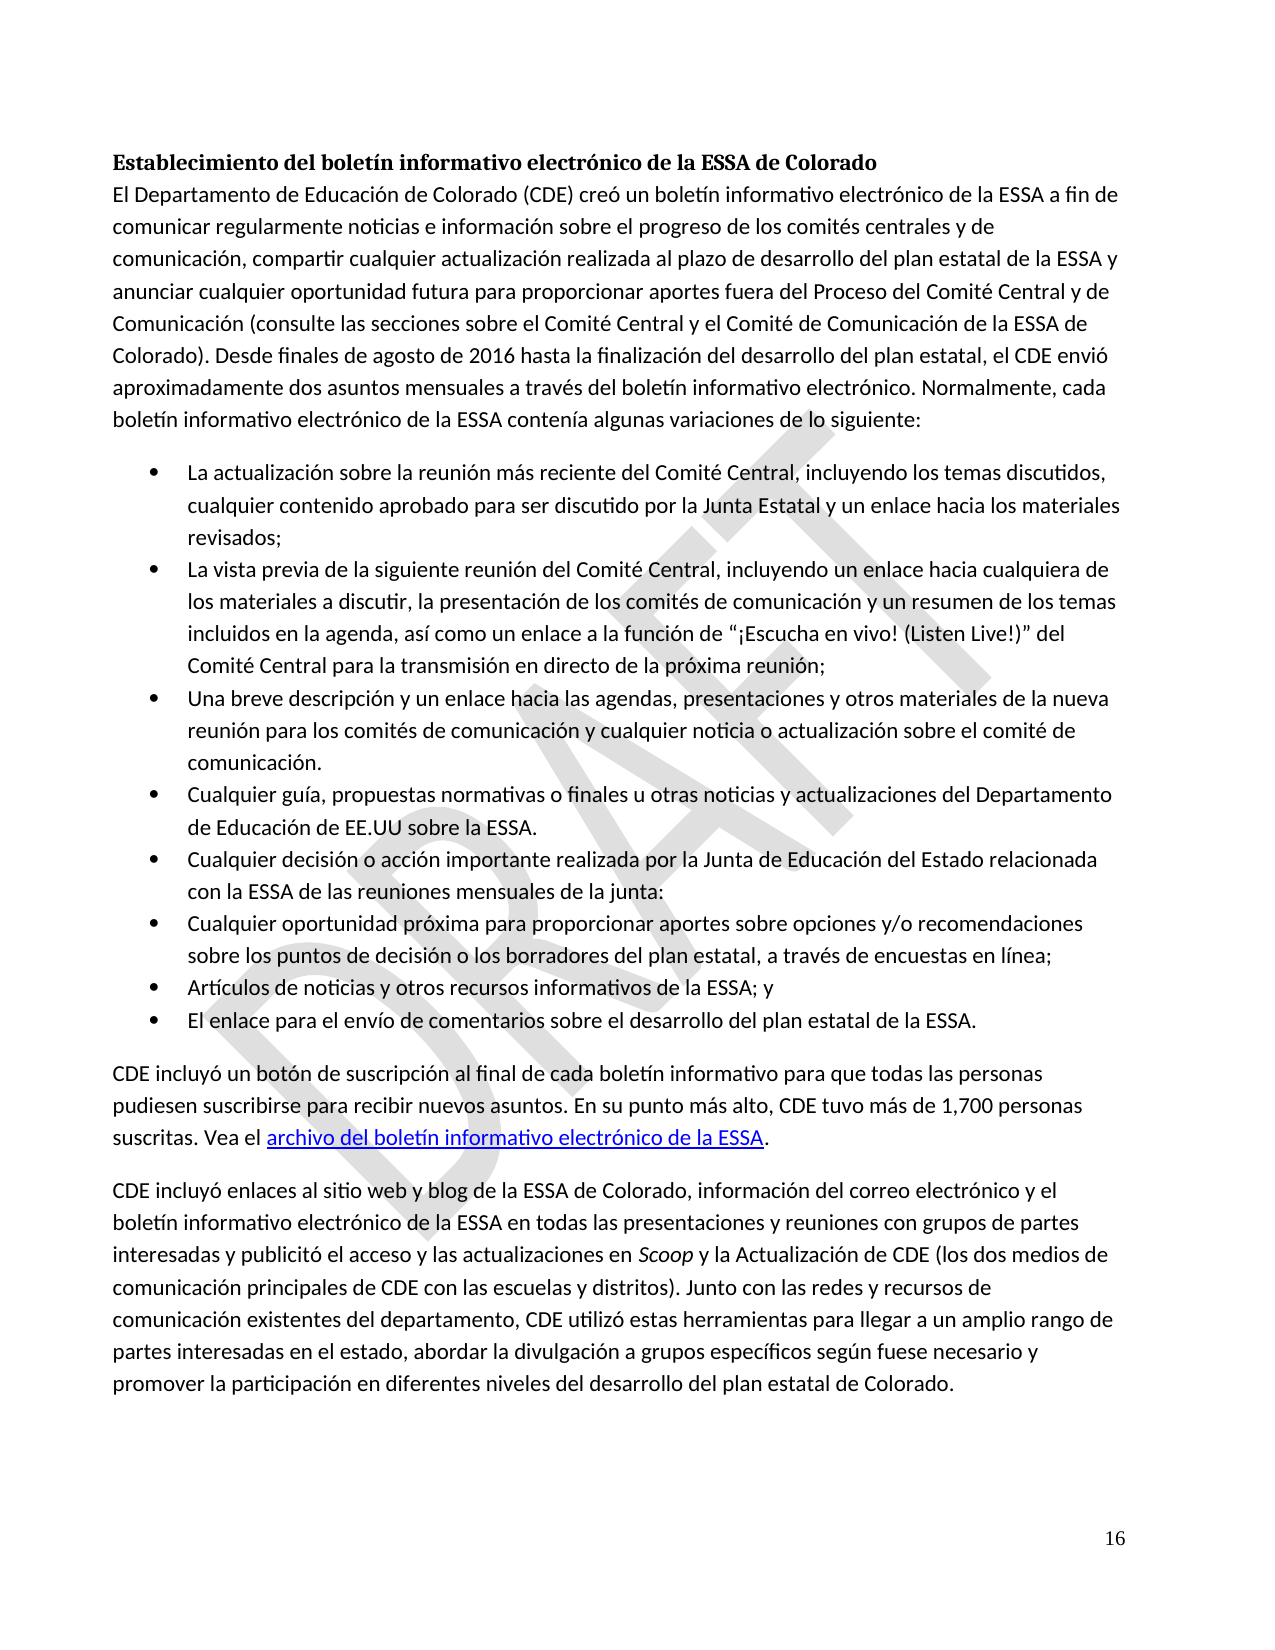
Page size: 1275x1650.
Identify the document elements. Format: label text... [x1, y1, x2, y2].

list Cualquier oportunidad próxima para proporcionar aportes sobre opciones y/o recomendaciones sobre los puntos de decisión o los borradores del plan estatal, a través de encuestas en línea; [150, 909, 1125, 969]
list Cualquier decisión o acción importante realizada por la Junta de Educación del Estado relacionada con la ESSA de las reuniones mensuales de la junta: [150, 845, 1125, 905]
list CDE incluyó enlaces al sitio web y blog de la ESSA de Colorado, información del correo electrónico y el boletín informativo electrónico de la ESSA en todas las presentaciones y reuniones con grupos de partes interesadas y publicitó el acceso y las actualizaciones en Scoop y la Actualización de CDE (los dos medios de comunicación principales de CDE con las escuelas y distritos). Junto con las redes y recursos de comunicación existentes del departamento, CDE utilizó estas herramientas para llegar a un amplio rango de partes interesadas en el estado, abordar la divulgación a grupos específicos según fuese necesario y promover la participación en diferentes niveles del desarrollo del plan estatal de Colorado. [112, 1176, 1125, 1397]
text El Departamento de Educación de Colorado (CDE) creó un boletín informativo electrónico de la ESSA a fin de comunicar regularmente noticias e información sobre el progreso de los comités centrales y de comunicación, compartir cualquier actualización realizada al plazo de desarrollo del plan estatal de la ESSA y anunciar cualquier oportunidad futura para proporcionar aportes fuera del Proceso del Comité Central y de Comunicación (consulte las secciones sobre el Comité Central y el Comité de Comunicación de la ESSA de Colorado). Desde finales de agosto de 2016 hasta la finalización del desarrollo del plan estatal, el CDE envió aproximadamente dos asuntos mensuales a través del boletín informativo electrónico. Normalmente, cada boletín informativo electrónico de la ESSA contenía algunas variaciones de lo siguiente: [112, 180, 1125, 433]
list La actualización sobre la reunión más reciente del Comité Central, incluyendo los temas discutidos, cualquier contenido aprobado para ser discutido por la Junta Estatal y un enlace hacia los materiales revisados; [150, 458, 1125, 551]
list Cualquier guía, propuestas normativas o finales u otras noticias y actualizaciones del Departamento de Educación de EE.UU sobre la ESSA. [150, 780, 1125, 841]
text CDE incluyó un botón de suscripción al final de cada boletín informativo para que todas las personas pudiesen suscribirse para recibir nuevos asuntos. En su punto más alto, CDE tuvo más de 1,700 personas suscritas. Vea el archivo del boletín informativo electrónico de la ESSA. [112, 1059, 1125, 1151]
subtitle Establecimiento del boletín informativo electrónico de la ESSA de Colorado [112, 150, 1125, 176]
list Artículos de noticias y otros recursos informativos de la ESSA; y [150, 973, 1125, 1002]
list La vista previa de la siguiente reunión del Comité Central, incluyendo un enlace hacia cualquiera de los materiales a discutir, la presentación de los comités de comunicación y un resumen de los temas incluidos en la agenda, así como un enlace a la función de “¡Escucha en vivo! (Listen Live!)” del Comité Central para la transmisión en directo de la próxima reunión; [150, 555, 1125, 680]
list Una breve descripción y un enlace hacia las agendas, presentaciones y otros materiales de la nueva reunión para los comités de comunicación y cualquier noticia o actualización sobre el comité de comunicación. [150, 684, 1125, 776]
list El enlace para el envío de comentarios sobre el desarrollo del plan estatal de la ESSA. [150, 1006, 1125, 1034]
